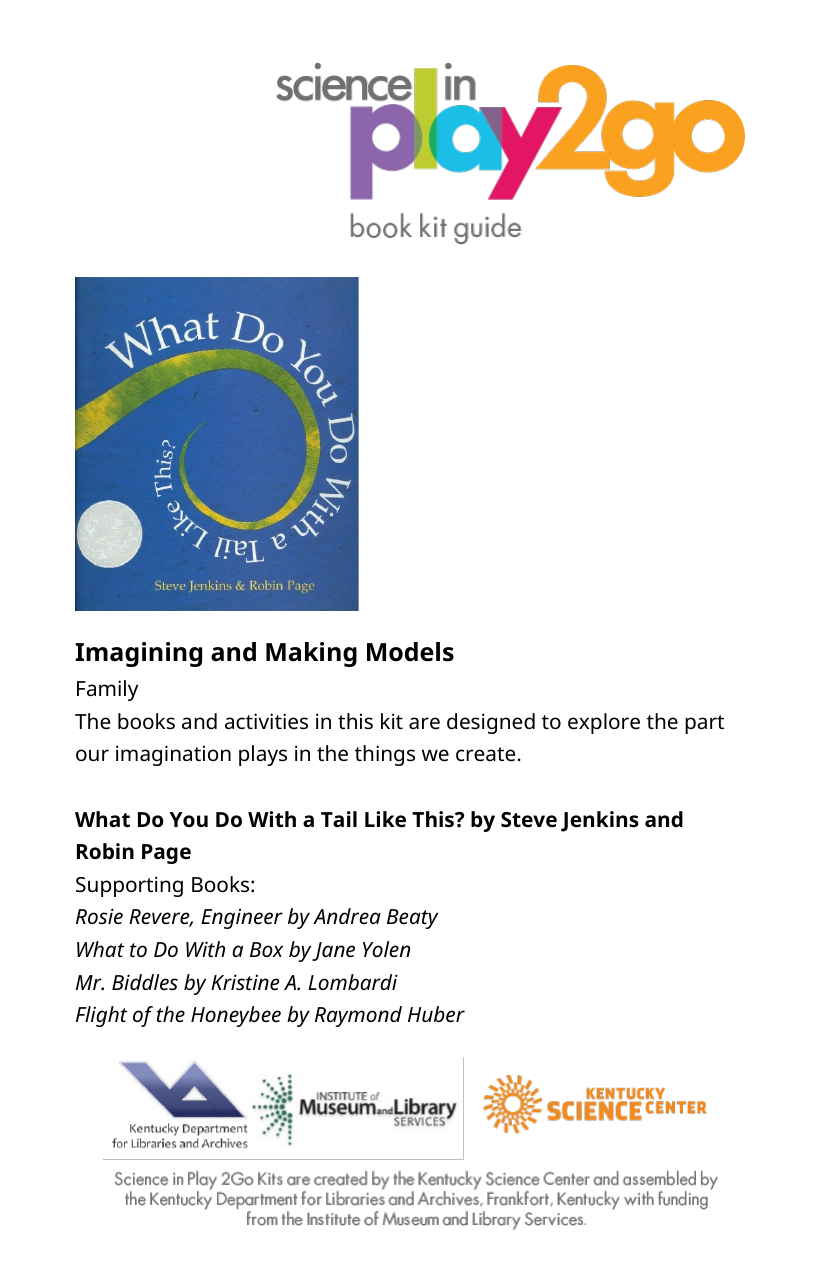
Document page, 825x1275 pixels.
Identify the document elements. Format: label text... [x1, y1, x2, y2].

picture [272, 59, 750, 249]
text Rosie Revere, Engineer by Andrea Beaty [75, 902, 750, 931]
text What Do You Do With a Tail Like This? by Steve Jenkins and [75, 805, 750, 833]
text Imagining and Making Models [75, 635, 750, 669]
text Robin Page [75, 837, 750, 866]
text The books and activities in this kit are designed to explore the part our imagination plays in the things we create. [75, 707, 750, 768]
picture [101, 1057, 724, 1232]
text Supporting Books: [75, 870, 750, 898]
text Flight of the Honeybee by Raymond Huber [75, 1000, 750, 1029]
text What to Do With a Box by Jane Yolen [75, 935, 750, 963]
text Mr. Biddles by Kristine A. Lombardi [75, 968, 750, 996]
picture [75, 277, 359, 611]
text Family [75, 674, 750, 703]
